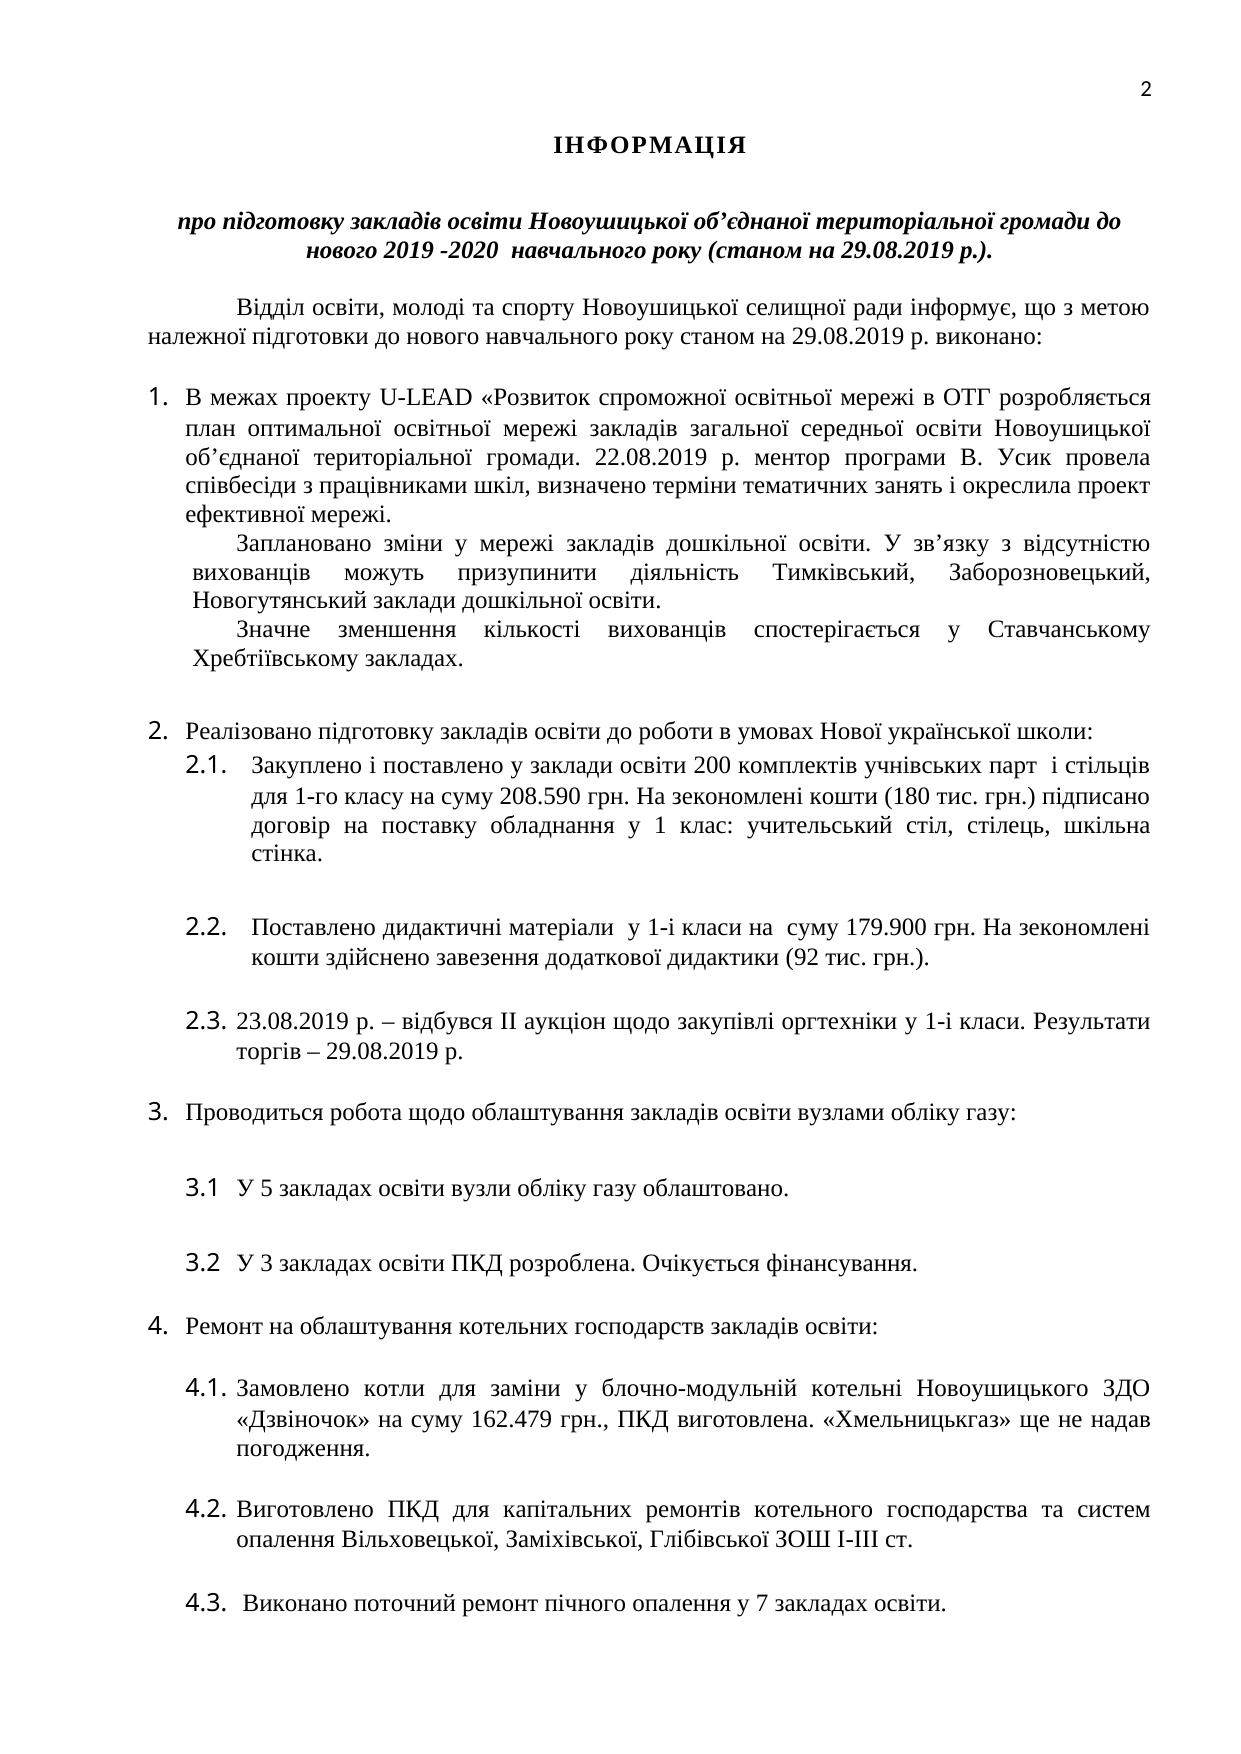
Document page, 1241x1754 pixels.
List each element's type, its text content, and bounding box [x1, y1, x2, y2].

list Поставлено дидактичні матеріали у 1-і класи на суму 179.900 грн. На зекономлені кошти здійснено завезення додаткової дидактики (92 тис. грн.). [185, 908, 1152, 971]
text Відділ освіти, молоді та спорту Новоушицької селищної ради інформує, що з метою належної підготовки до нового навчального року станом на 29.08.2019 р. виконано: [148, 292, 1152, 350]
text про підготовку закладів освіти Новоушицької об’єднаної територіальної громади до нового 2019 -2020 навчального року (станом на 29.08.2019 р.). [148, 206, 1152, 264]
text Значне зменшення кількості вихованців спостерігається у Ставчанському Хребтіївському закладах. [192, 614, 1152, 672]
list Закуплено і поставлено у заклади освіти 200 комплектів учнівських парт і стільців для 1-го класу на суму 208.590 грн. На зекономлені кошти (180 тис. грн.) підписано договір на поставку обладнання у 1 клас: учительський стіл, стілець, шкільна стінка. [185, 747, 1152, 867]
list Ремонт на облаштування котельних господарств закладів освіти: [148, 1307, 1152, 1341]
list Реалізовано підготовку закладів освіти до роботи в умовах Нової української школи: [148, 713, 1152, 747]
list У 5 закладах освіти вузли обліку газу облаштовано. [185, 1169, 1152, 1203]
text Заплановано зміни у мережі закладів дошкільної освіти. У зв’язку з відсутністю вихованців можуть призупинити діяльність Тимківський, Заборозновецький, Новогутянський заклади дошкільної освіти. [192, 528, 1152, 614]
list Виконано поточний ремонт пічного опалення у 7 закладах освіти. [185, 1584, 1152, 1618]
text ІНФОРМАЦІЯ [148, 130, 1152, 158]
list Проводиться робота щодо облаштування закладів освіти вузлами обліку газу: [148, 1094, 1152, 1128]
list В межах проекту U-LEAD «Розвиток спроможної освітньої мережі в ОТГ розробляється план оптимальної освітньої мережі закладів загальної середньої освіти Новоушицької об’єднаної територіальної громади. 22.08.2019 р. ментор програми В. Усик провела співбесіди з працівниками шкіл, визначено терміни тематичних занять і окреслила проект ефективної мережі. [148, 379, 1152, 528]
list У 3 закладах освіти ПКД розроблена. Очікується фінансування. [185, 1244, 1152, 1278]
list Замовлено котли для заміни у блочно-модульній котельні Новоушицького ЗДО «Дзвіночок» на суму 162.479 грн., ПКД виготовлена. «Хмельницькгаз» ще не надав погодження. [185, 1370, 1152, 1462]
list 23.08.2019 р. – відбувся ІІ аукціон щодо закупівлі оргтехніки у 1-і класи. Результати торгів – 29.08.2019 р. [185, 1002, 1152, 1065]
list Виготовлено ПКД для капітальних ремонтів котельного господарства та систем опалення Вільховецької, Заміхівської, Глібівської ЗОШ І-ІІІ ст. [185, 1490, 1152, 1553]
